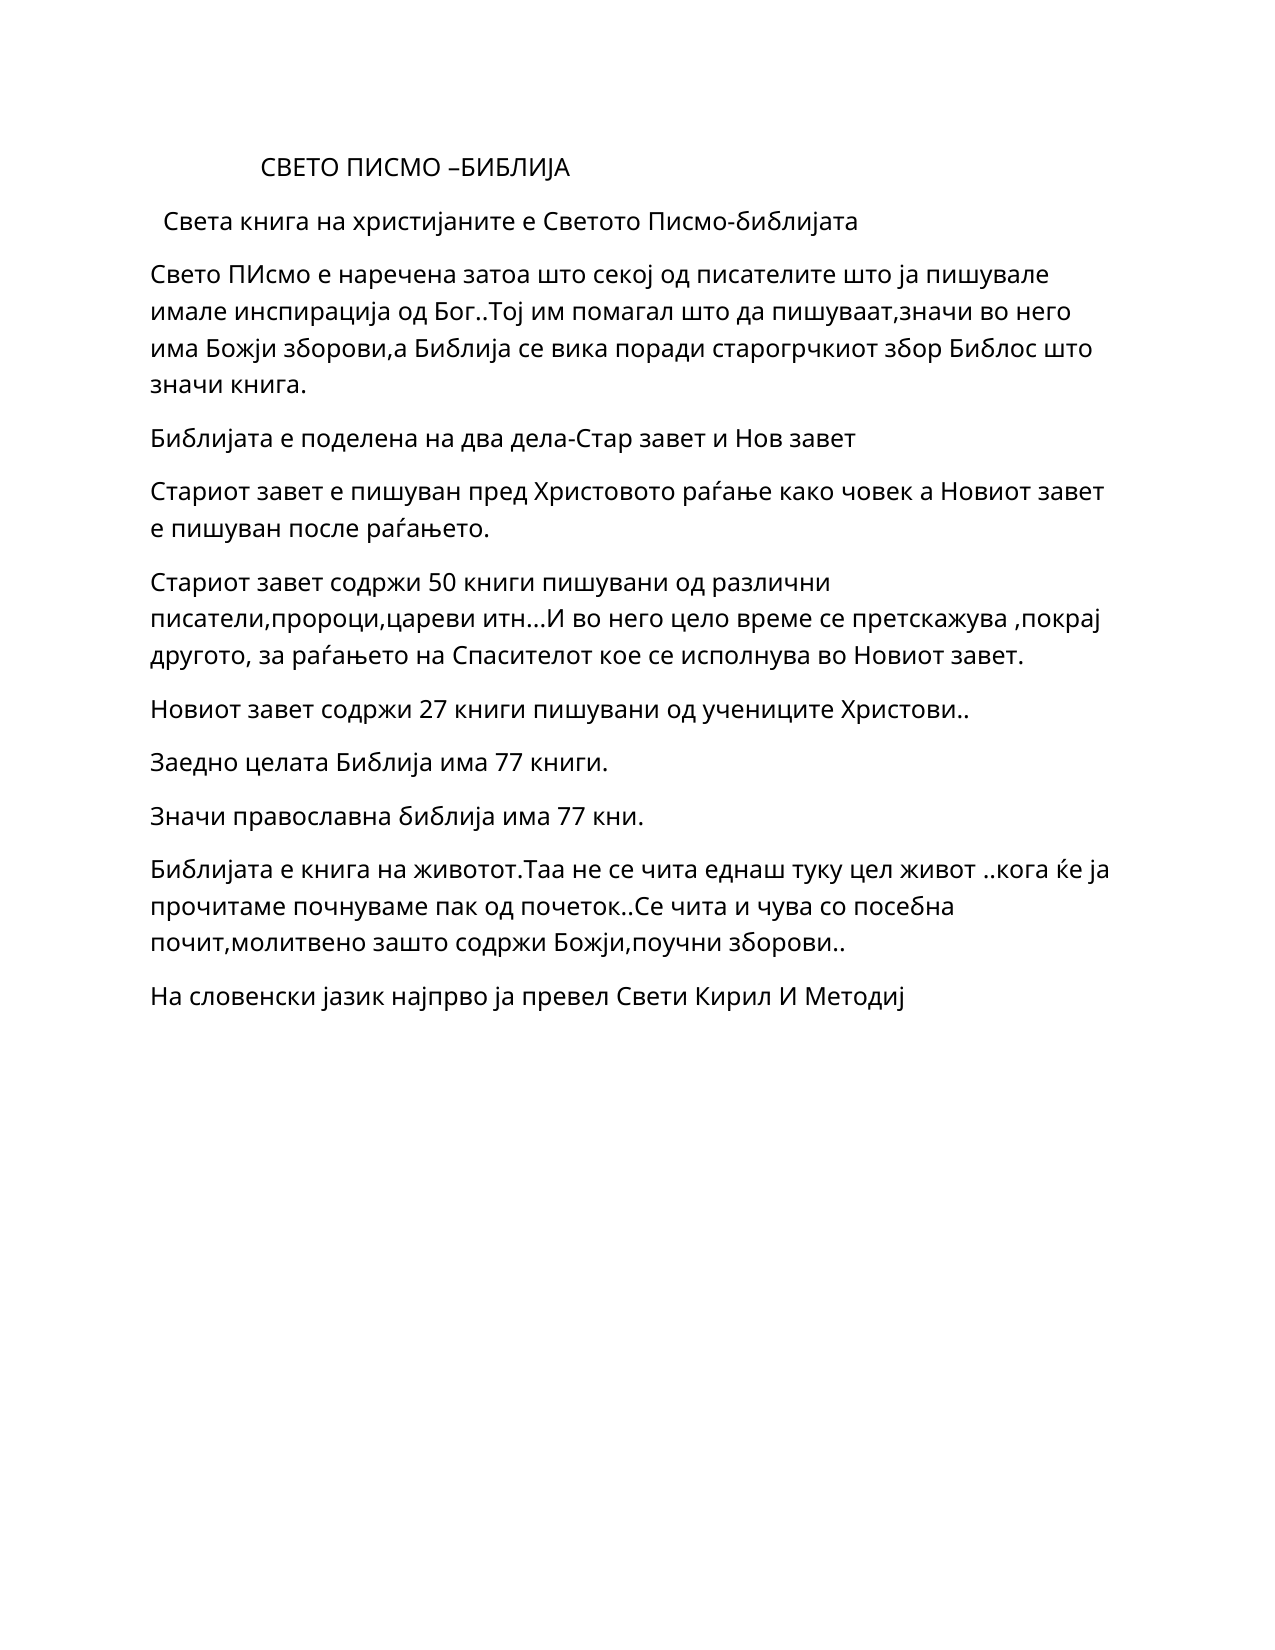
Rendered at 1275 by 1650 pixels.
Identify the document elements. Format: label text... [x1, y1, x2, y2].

text Стариот завет содржи 50 книги пишувани од различни писатели,пророци,цареви итн...И во него цело време се претскажува ,покрај другото, за раѓањето на Спасителот кое се исполнува во Новиот завет. [150, 564, 1125, 672]
text Библијата е книга на животот.Таа не се чита еднаш туку цел живот ..кога ќе ја прочитаме почнуваме пак од почеток..Се чита и чува со посебна почит,молитвено зашто содржи Божји,поучни зборови.. [150, 852, 1125, 959]
text Новиот завет содржи 27 книги пишувани од учениците Христови.. [150, 691, 1125, 725]
text Значи православна библија има 77 кни. [150, 798, 1125, 832]
text Свето ПИсмо е наречена затоа што секој од писателите што ја пишувале имале инспирација од Бог..Тој им помагал што да пишуваат,значи во него има Божји зборови,а Библија се вика поради старогрчкиот збор Библос што значи книга. [150, 257, 1125, 401]
text На словенски јазик најпрво ја превел Свети Кирил И Методиј [150, 978, 1125, 1013]
text Света книга на христијаните е Светото Писмо-библијата [150, 203, 1125, 237]
text Стариот завет е пишуван пред Христовото раѓање како човек а Новиот завет е пишуван после раѓањето. [150, 474, 1125, 545]
text СВЕТО ПИСМО –БИБЛИЈА [150, 150, 1125, 184]
text Библијата е поделена на два дела-Стар завет и Нов завет [150, 421, 1125, 455]
text Заедно целата Библија има 77 книги. [150, 745, 1125, 779]
